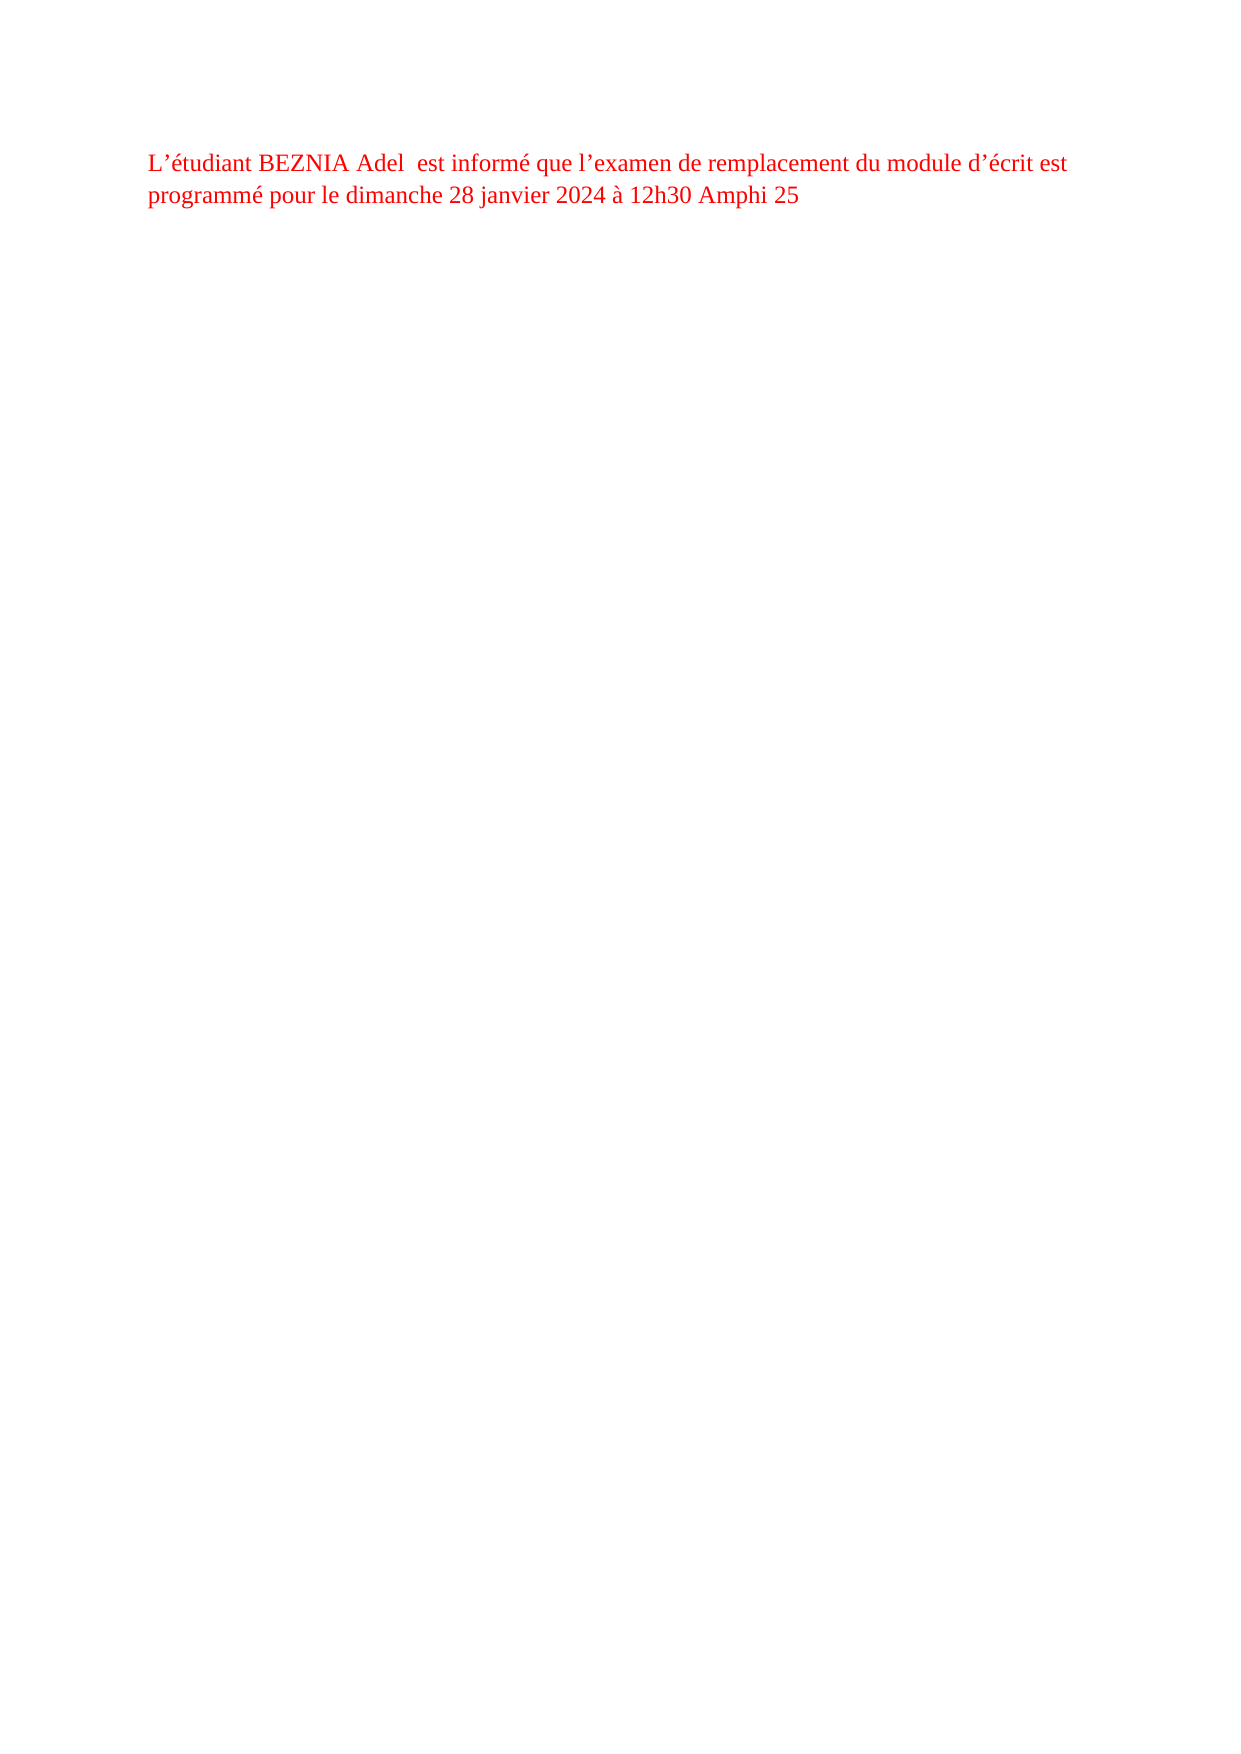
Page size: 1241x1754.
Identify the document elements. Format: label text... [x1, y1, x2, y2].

text L’étudiant BEZNIA Adel est informé que l’examen de remplacement du module d’écrit est programmé pour le dimanche 28 janvier 2024 à 12h30 Amphi 25 [148, 148, 1093, 209]
